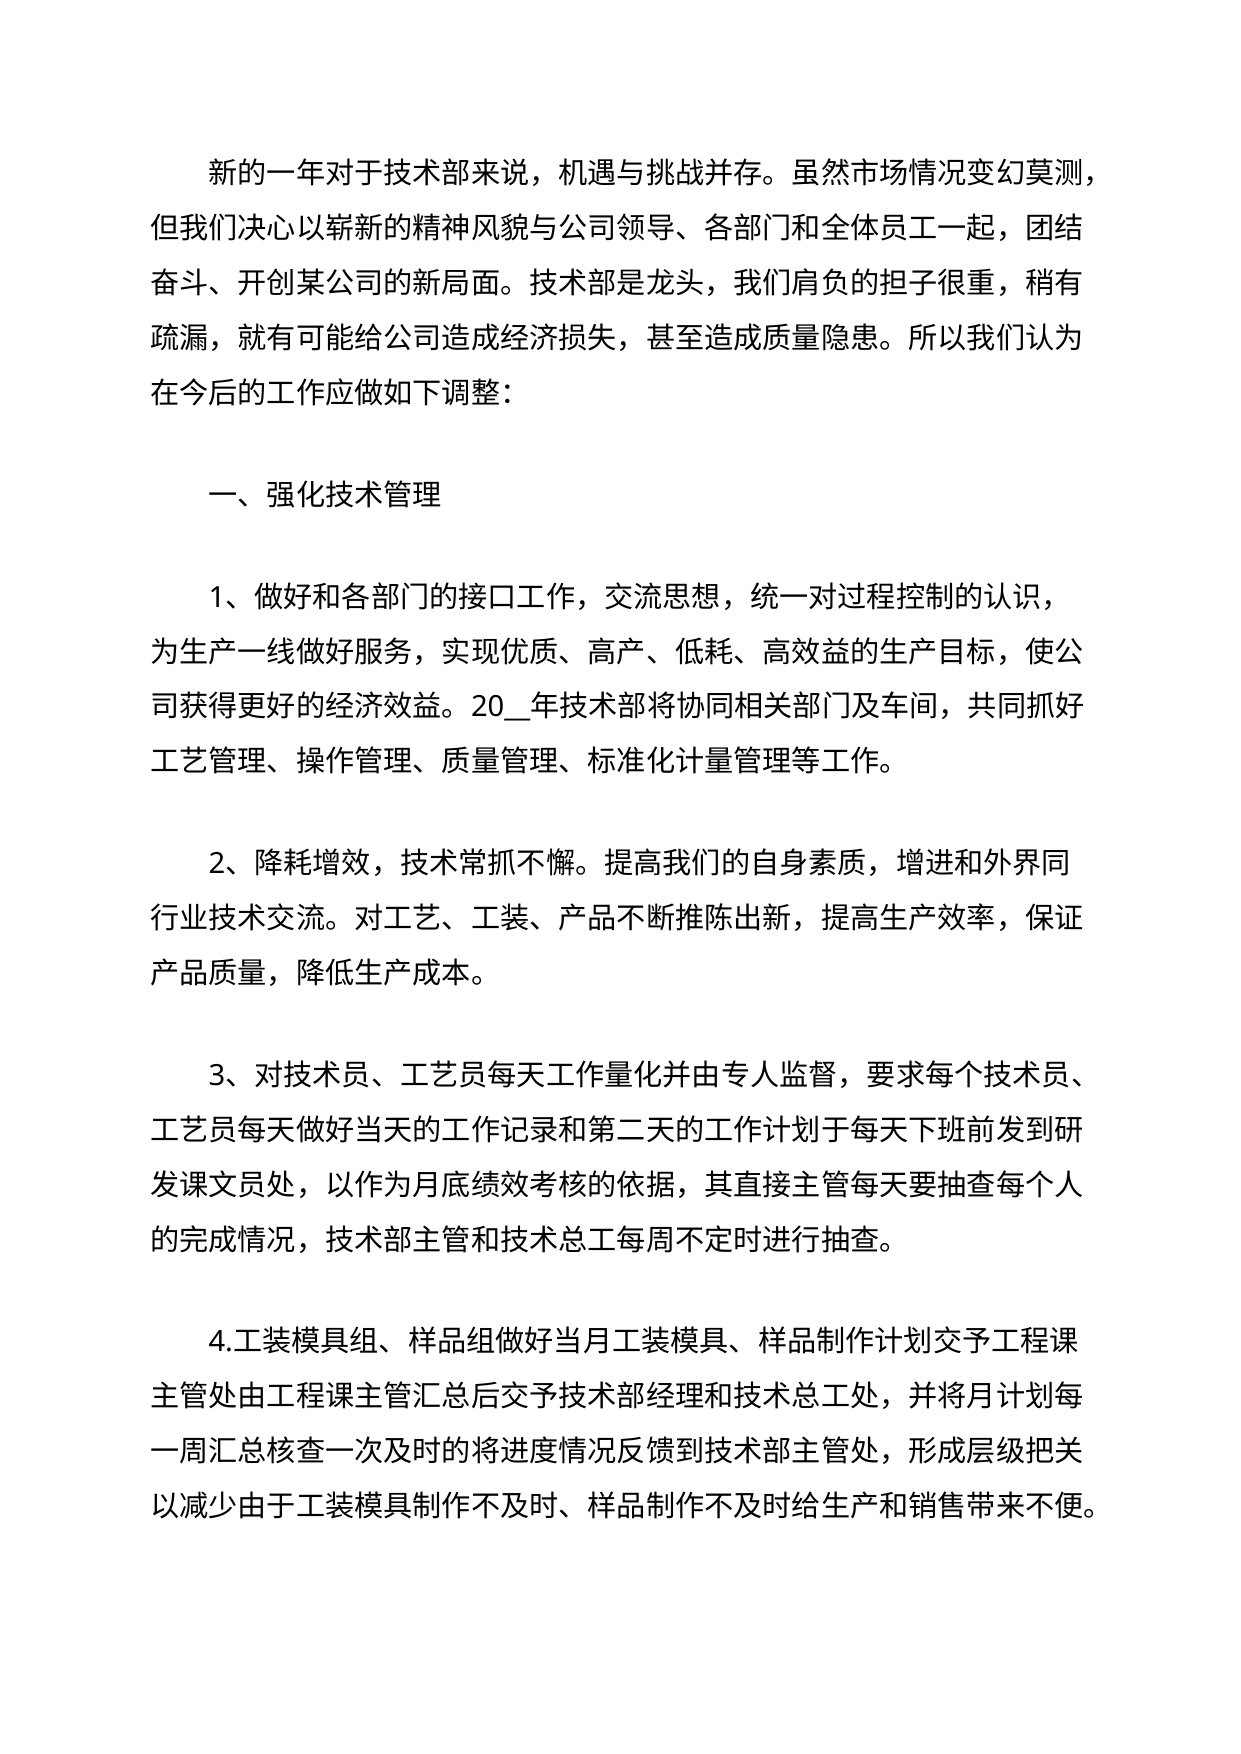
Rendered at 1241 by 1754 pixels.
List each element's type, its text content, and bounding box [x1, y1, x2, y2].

text 3、对技术员、工艺员每天工作量化并由专人监督，要求每个技术员、工艺员每天做好当天的工作记录和第二天的工作计划于每天下班前发到研发课文员处，以作为月底绩效考核的依据，其直接主管每天要抽查每个人的完成情况，技术部主管和技术总工每周不定时进行抽查。 [150, 1051, 1090, 1258]
text 一、强化技术管理 [150, 471, 1090, 514]
text 1、做好和各部门的接口工作，交流思想，统一对过程控制的认识，为生产一线做好服务，实现优质、高产、低耗、高效益的生产目标，使公司获得更好的经济效益。20__年技术部将协同相关部门及车间，共同抓好工艺管理、操作管理、质量管理、标准化计量管理等工作。 [150, 573, 1090, 780]
text 2、降耗增效，技术常抓不懈。提高我们的自身素质，增进和外界同行业技术交流。对工艺、工装、产品不断推陈出新，提高生产效率，保证产品质量，降低生产成本。 [150, 840, 1090, 992]
text 新的一年对于技术部来说，机遇与挑战并存。虽然市场情况变幻莫测，但我们决心以崭新的精神风貌与公司领导、各部门和全体员工一起，团结奋斗、开创某公司的新局面。技术部是龙头，我们肩负的担子很重，稍有疏漏，就有可能给公司造成经济损失，甚至造成质量隐患。所以我们认为在今后的工作应做如下调整： [150, 150, 1090, 412]
text 4.工装模具组、样品组做好当月工装模具、样品制作计划交予工程课主管处由工程课主管汇总后交予技术部经理和技术总工处，并将月计划每一周汇总核查一次及时的将进度情况反馈到技术部主管处，形成层级把关以减少由于工装模具制作不及时、样品制作不及时给生产和销售带来不便。 [150, 1318, 1090, 1525]
